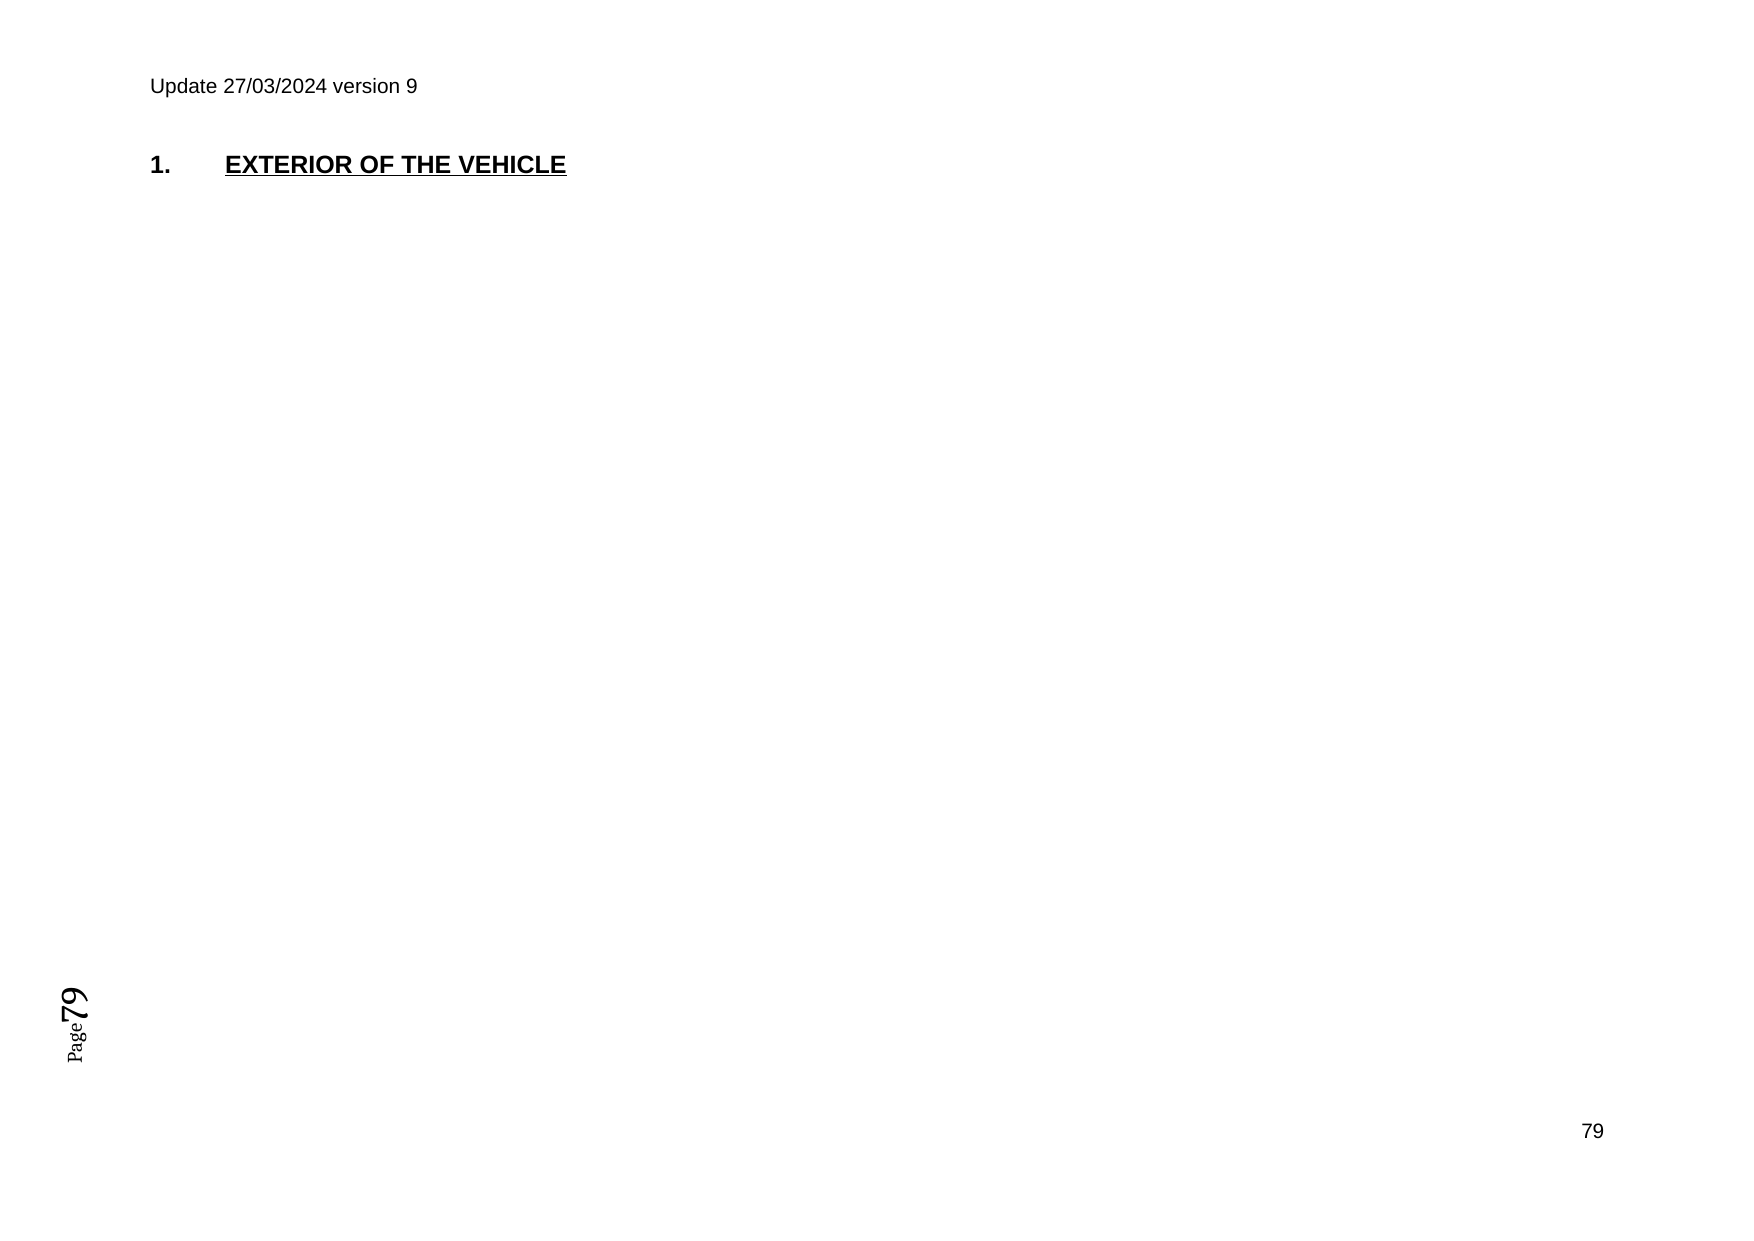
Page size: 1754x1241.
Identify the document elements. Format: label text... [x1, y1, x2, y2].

text 1. EXTERIOR OF THE VEHICLE [150, 150, 1604, 179]
